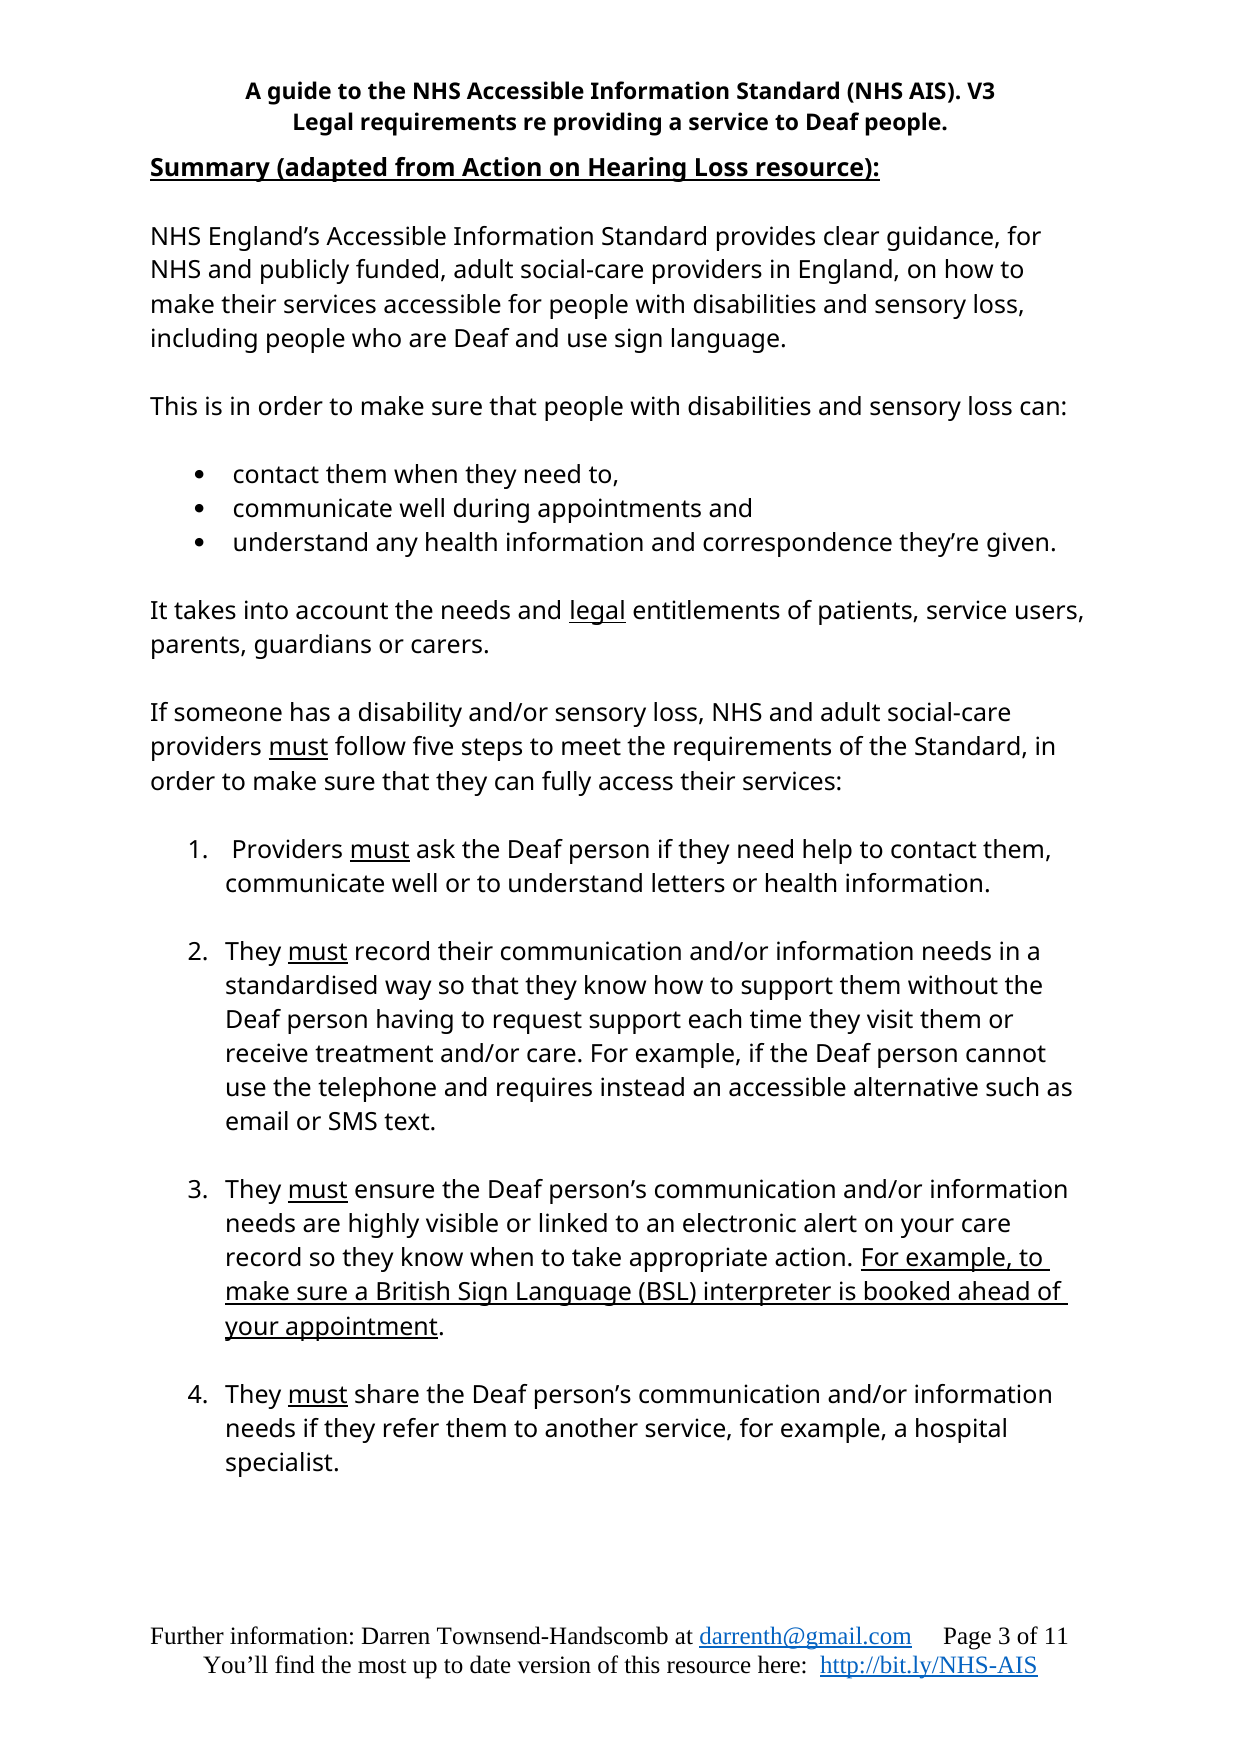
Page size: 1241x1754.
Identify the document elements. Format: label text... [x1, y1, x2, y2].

text Summary (adapted from Action on Hearing Loss resource): [150, 150, 1090, 184]
text If someone has a disability and/or sensory loss, NHS and adult social-care providers must follow five steps to meet the requirements of the Standard, in order to make sure that they can fully access their services: [150, 695, 1090, 797]
list Providers must ask the Deaf person if they need help to contact them, communicate well or to understand letters or health information. [187, 831, 1090, 899]
text It takes into account the needs and legal entitlements of patients, service users, parents, guardians or carers. [150, 593, 1090, 661]
list They must record their communication and/or information needs in a standardised way so that they know how to support them without the Deaf person having to request support each time they visit them or receive treatment and/or care. For example, if the Deaf person cannot use the telephone and requires instead an accessible alternative such as email or SMS text. [187, 933, 1090, 1138]
list They must share the Deaf person’s communication and/or information needs if they refer them to another service, for example, a hospital specialist. [187, 1376, 1090, 1478]
list contact them when they need to, [195, 457, 1090, 491]
text NHS England’s Accessible Information Standard provides clear guidance, for NHS and publicly funded, adult social-care providers in England, on how to make their services accessible for people with disabilities and sensory loss, including people who are Deaf and use sign language. [150, 218, 1090, 354]
list understand any health information and correspondence they’re given. [195, 525, 1090, 559]
list communicate well during appointments and [195, 491, 1090, 525]
list They must ensure the Deaf person’s communication and/or information needs are highly visible or linked to an electronic alert on your care record so they know when to take appropriate action. For example, to make sure a British Sign Language (BSL) interpreter is booked ahead of your appointment. [187, 1172, 1090, 1342]
text This is in order to make sure that people with disabilities and sensory loss can: [150, 388, 1090, 422]
